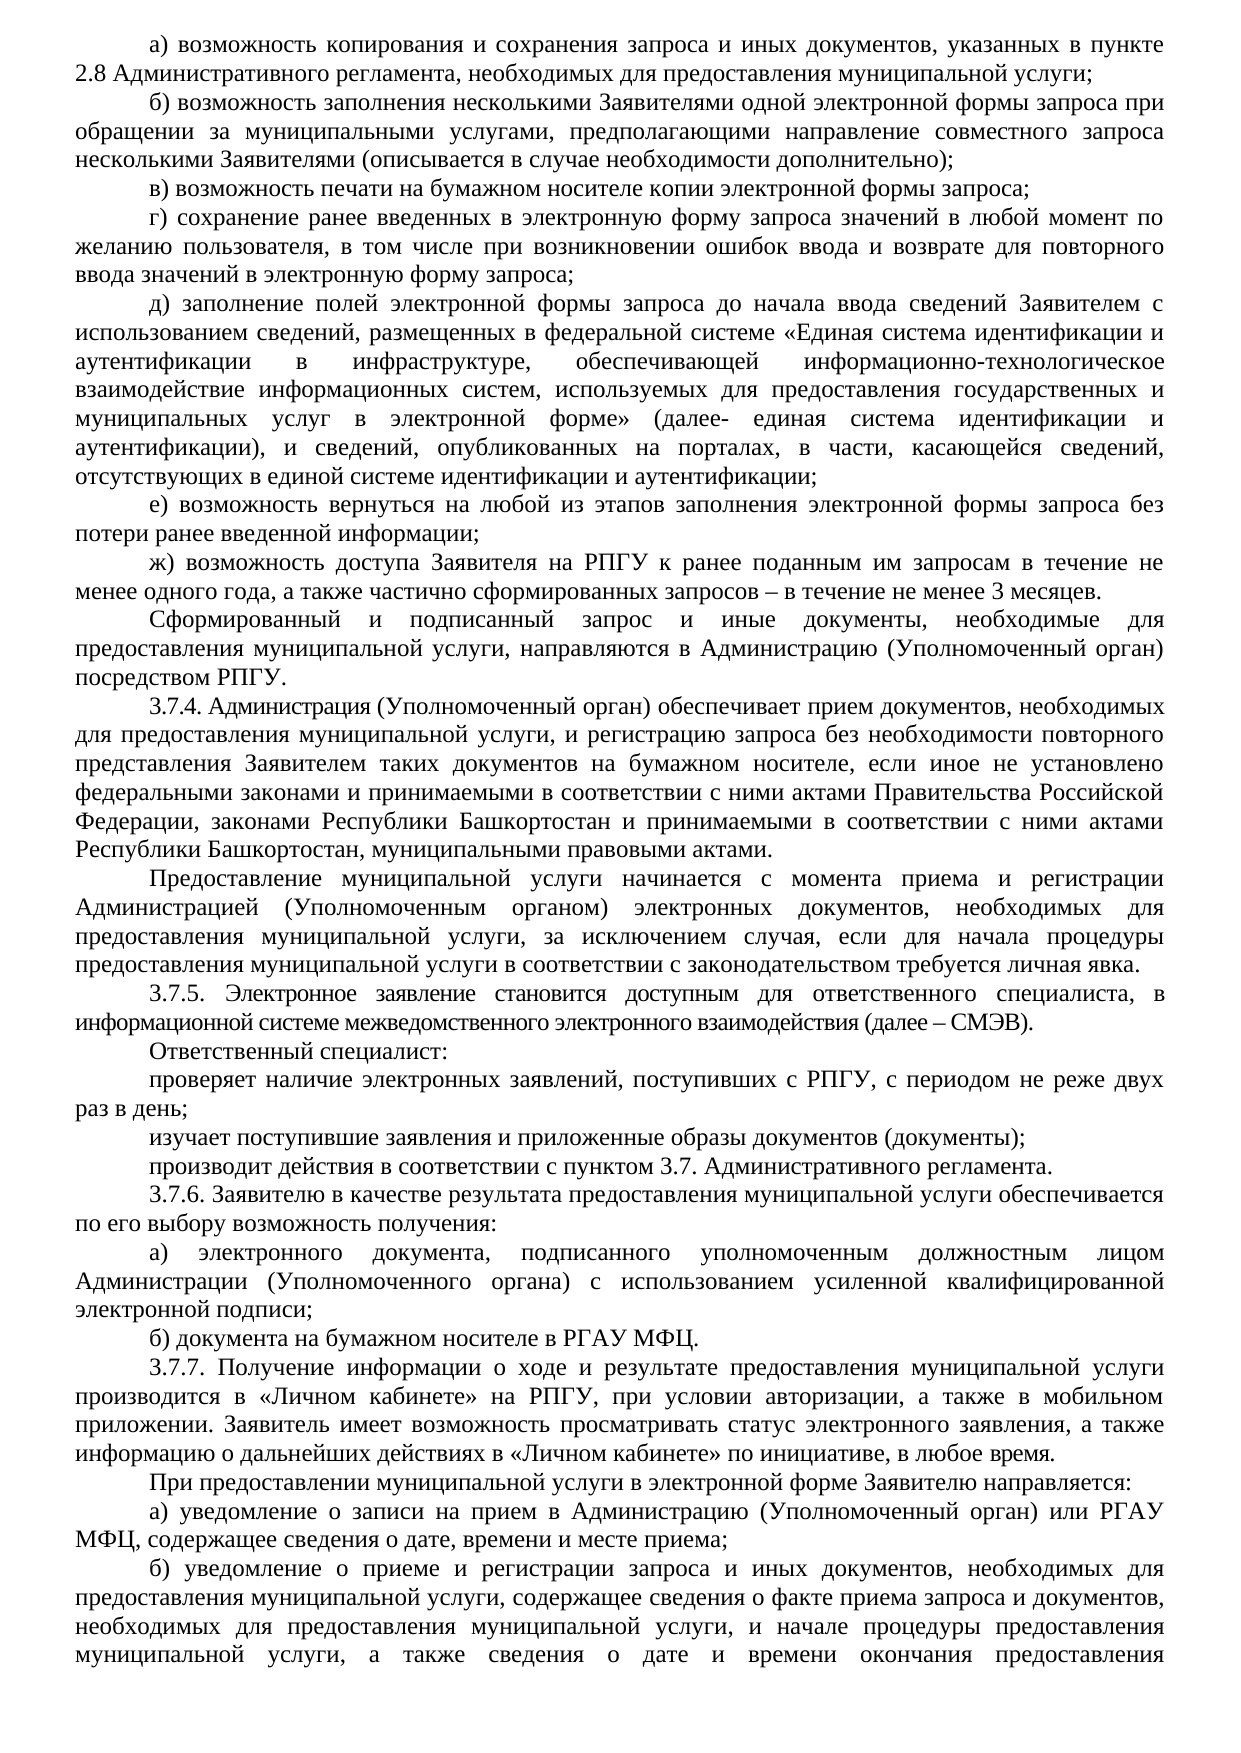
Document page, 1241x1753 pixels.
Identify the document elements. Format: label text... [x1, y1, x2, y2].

text д) заполнение полей электронной формы запроса до начала ввода сведений Заявителем с использованием сведений, размещенных в федеральной системе «Единая система идентификации и аутентификации в инфраструктуре, обеспечивающей информационно-технологическое взаимодействие информационных систем, используемых для предоставления государственных и муниципальных услуг в электронной форме» (далее- единая система идентификации и аутентификации), и сведений, опубликованных на порталах, в части, касающейся сведений, отсутствующих в единой системе идентификации и аутентификации; [75, 288, 1165, 489]
text а) уведомление о записи на прием в Администрацию (Уполномоченный орган) или РГАУ МФЦ, содержащее сведения о дате, времени и месте приема; [75, 1496, 1165, 1553]
text 3.7.5. Электронное заявление становится доступным для ответственного специалиста, в информационной системе межведомственного электронного взаимодействия (далее – СМЭВ). [75, 978, 1165, 1036]
text При предоставлении муниципальной услуги в электронной форме Заявителю направляется: [75, 1467, 1165, 1496]
text е) возможность вернуться на любой из этапов заполнения электронной формы запроса без потери ранее введенной информации; [75, 489, 1165, 547]
text производит действия в соответствии с пунктом 3.7. Административного регламента. [75, 1151, 1165, 1179]
text г) сохранение ранее введенных в электронную форму запроса значений в любой момент по желанию пользователя, в том числе при возникновении ошибок ввода и возврате для повторного ввода значений в электронную форму запроса; [75, 202, 1165, 288]
text проверяет наличие электронных заявлений, поступивших с РПГУ, с периодом не реже двух раз в день; [75, 1064, 1165, 1122]
text а) возможность копирования и сохранения запроса и иных документов, указанных в пункте 2.8 Административного регламента, необходимых для предоставления муниципальной услуги; [75, 29, 1165, 87]
text ж) возможность доступа Заявителя на РПГУ к ранее поданным им запросам в течение не менее одного года, а также частично сформированных запросов – в течение не менее 3 месяцев. [75, 547, 1165, 604]
text изучает поступившие заявления и приложенные образы документов (документы); [75, 1122, 1165, 1151]
text в) возможность печати на бумажном носителе копии электронной формы запроса; [75, 173, 1165, 202]
text б) возможность заполнения несколькими Заявителями одной электронной формы запроса при обращении за муниципальными услугами, предполагающими направление совместного запроса несколькими Заявителями (описывается в случае необходимости дополнительно); [75, 87, 1165, 173]
text Ответственный специалист: [75, 1036, 1165, 1064]
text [75, 1553, 1165, 1668]
text 3.7.6. Заявителю в качестве результата предоставления муниципальной услуги обеспечивается по его выбору возможность получения: [75, 1179, 1165, 1237]
text Сформированный и подписанный запрос и иные документы, необходимые для предоставления муниципальной услуги, направляются в Администрацию (Уполномоченный орган) посредством РПГУ. [75, 604, 1165, 691]
text 3.7.4. Администрация (Уполномоченный орган) обеспечивает прием документов, необходимых для предоставления муниципальной услуги, и регистрацию запроса без необходимости повторного представления Заявителем таких документов на бумажном носителе, если иное не установлено федеральными законами и принимаемыми в соответствии с ними актами Правительства Российской Федерации, законами Республики Башкортостан и принимаемыми в соответствии с ними актами Республики Башкортостан, муниципальными правовыми актами. [75, 691, 1165, 863]
text 3.7.7. Получение информации о ходе и результате предоставления муниципальной услуги производится в «Личном кабинете» на РПГУ, при условии авторизации, а также в мобильном приложении. Заявитель имеет возможность просматривать статус электронного заявления, а также информацию о дальнейших действиях в «Личном кабинете» по инициативе, в любое время. [75, 1352, 1165, 1467]
text б) документа на бумажном носителе в РГАУ МФЦ. [75, 1323, 1165, 1352]
text а) электронного документа, подписанного уполномоченным должностным лицом Администрации (Уполномоченного органа) с использованием усиленной квалифицированной электронной подписи; [75, 1237, 1165, 1323]
text Предоставление муниципальной услуги начинается с момента приема и регистрации Администрацией (Уполномоченным органом) электронных документов, необходимых для предоставления муниципальной услуги, за исключением случая, если для начала процедуры предоставления муниципальной услуги в соответствии с законодательством требуется личная явка. [75, 863, 1165, 978]
